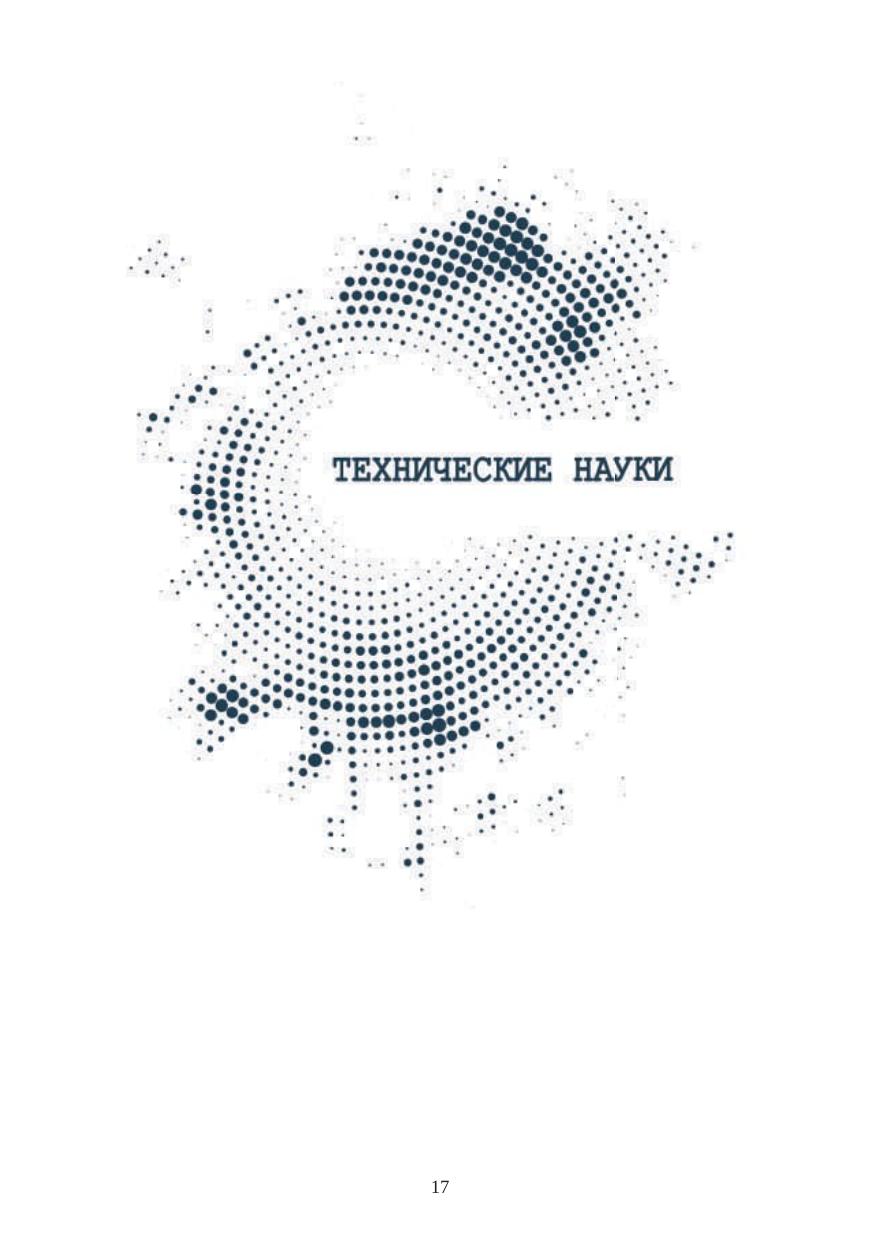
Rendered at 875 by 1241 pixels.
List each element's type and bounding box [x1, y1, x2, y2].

picture [115, 81, 759, 909]
